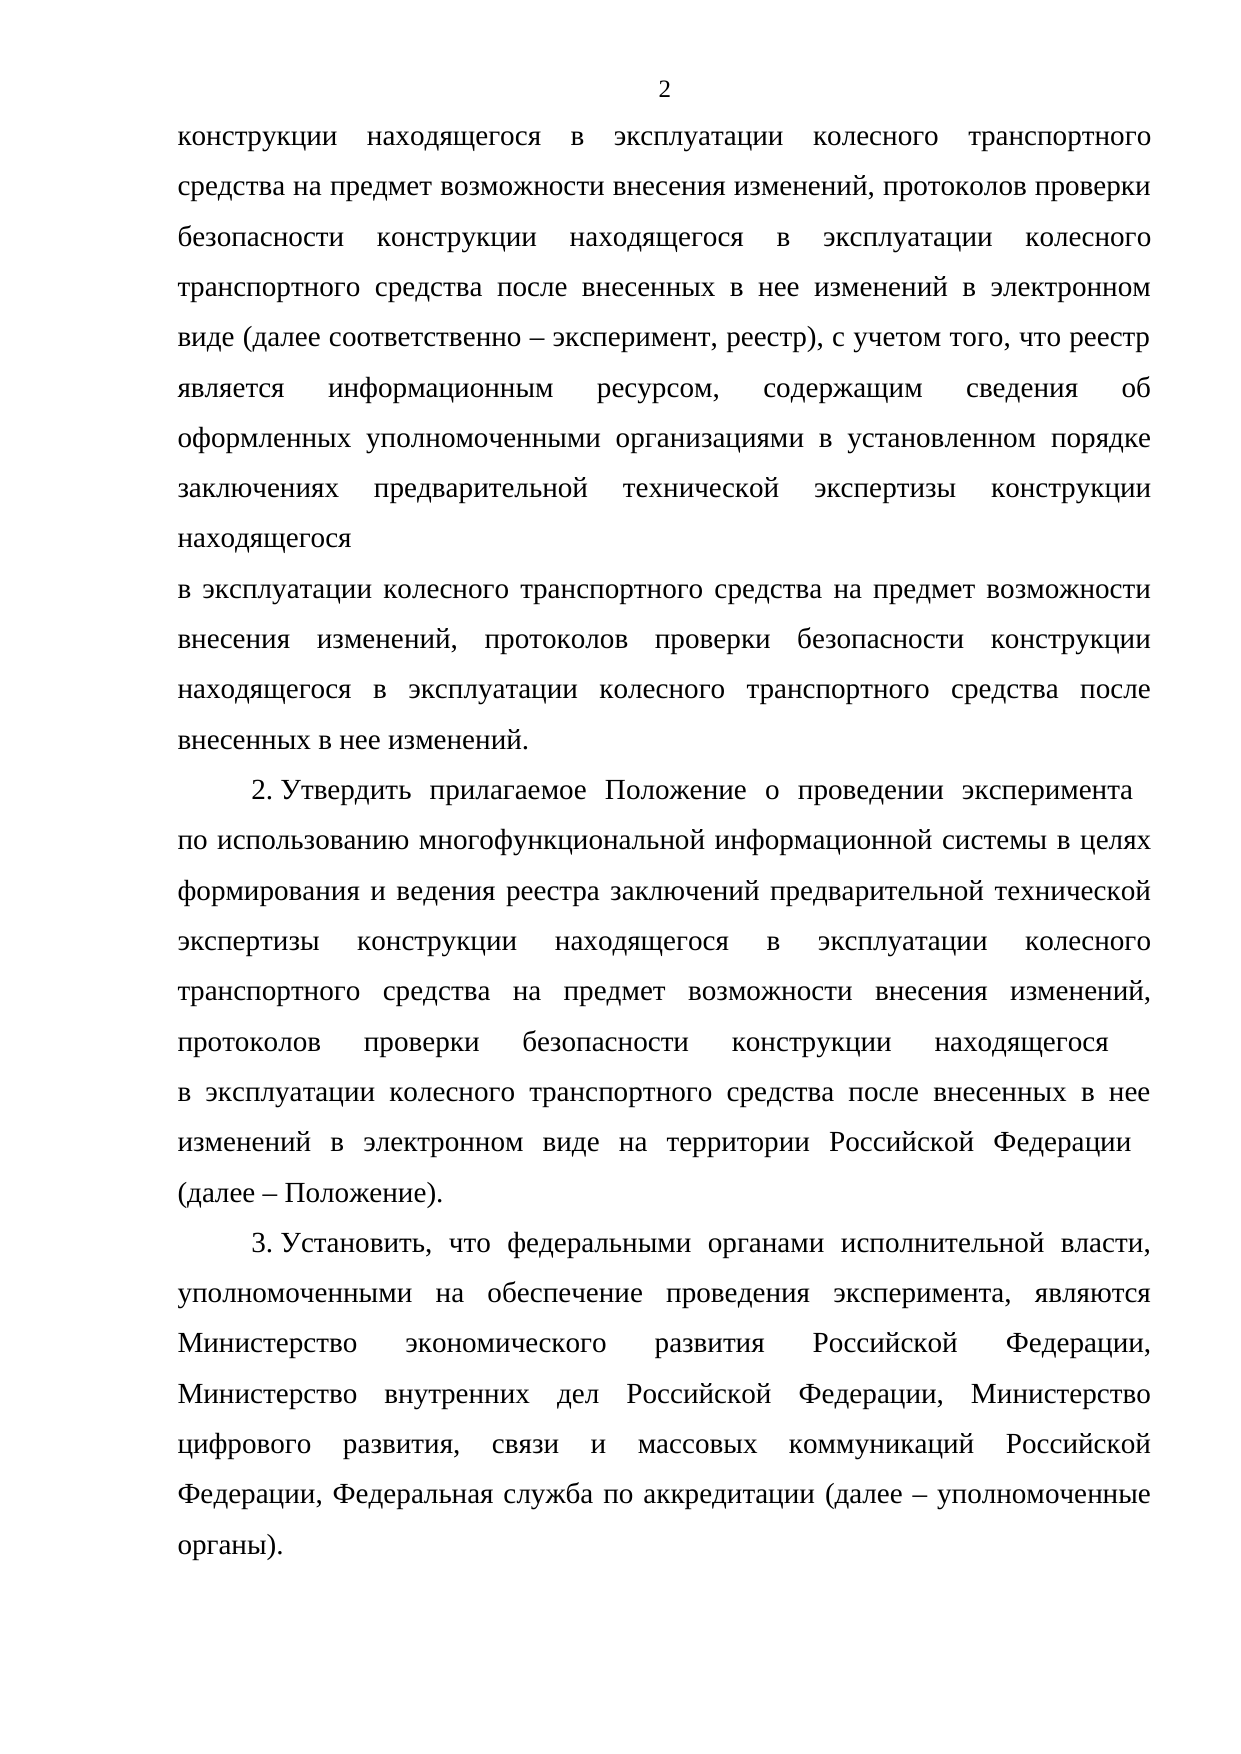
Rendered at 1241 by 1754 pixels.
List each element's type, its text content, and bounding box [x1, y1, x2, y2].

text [177, 118, 1152, 755]
text 2. Утвердить прилагаемое Положение о проведении эксперимента по использованию многофункциональной информационной системы в целях формирования и ведения реестра заключений предварительной технической экспертизы конструкции находящегося в эксплуатации колесного транспортного средства на предмет возможности внесения изменений, протоколов проверки безопасности конструкции находящегося в эксплуатации колесного транспортного средства после внесенных в нее изменений в электронном виде на территории Российской Федерации (далее – Положение). [177, 772, 1152, 1208]
text 3. Установить, что федеральными органами исполнительной власти, уполномоченными на обеспечение проведения эксперимента, являются Министерство экономического развития Российской Федерации, Министерство внутренних дел Российской Федерации, Министерство цифрового развития, связи и массовых коммуникаций Российской Федерации, Федеральная служба по аккредитации (далее – уполномоченные органы). [177, 1225, 1152, 1560]
